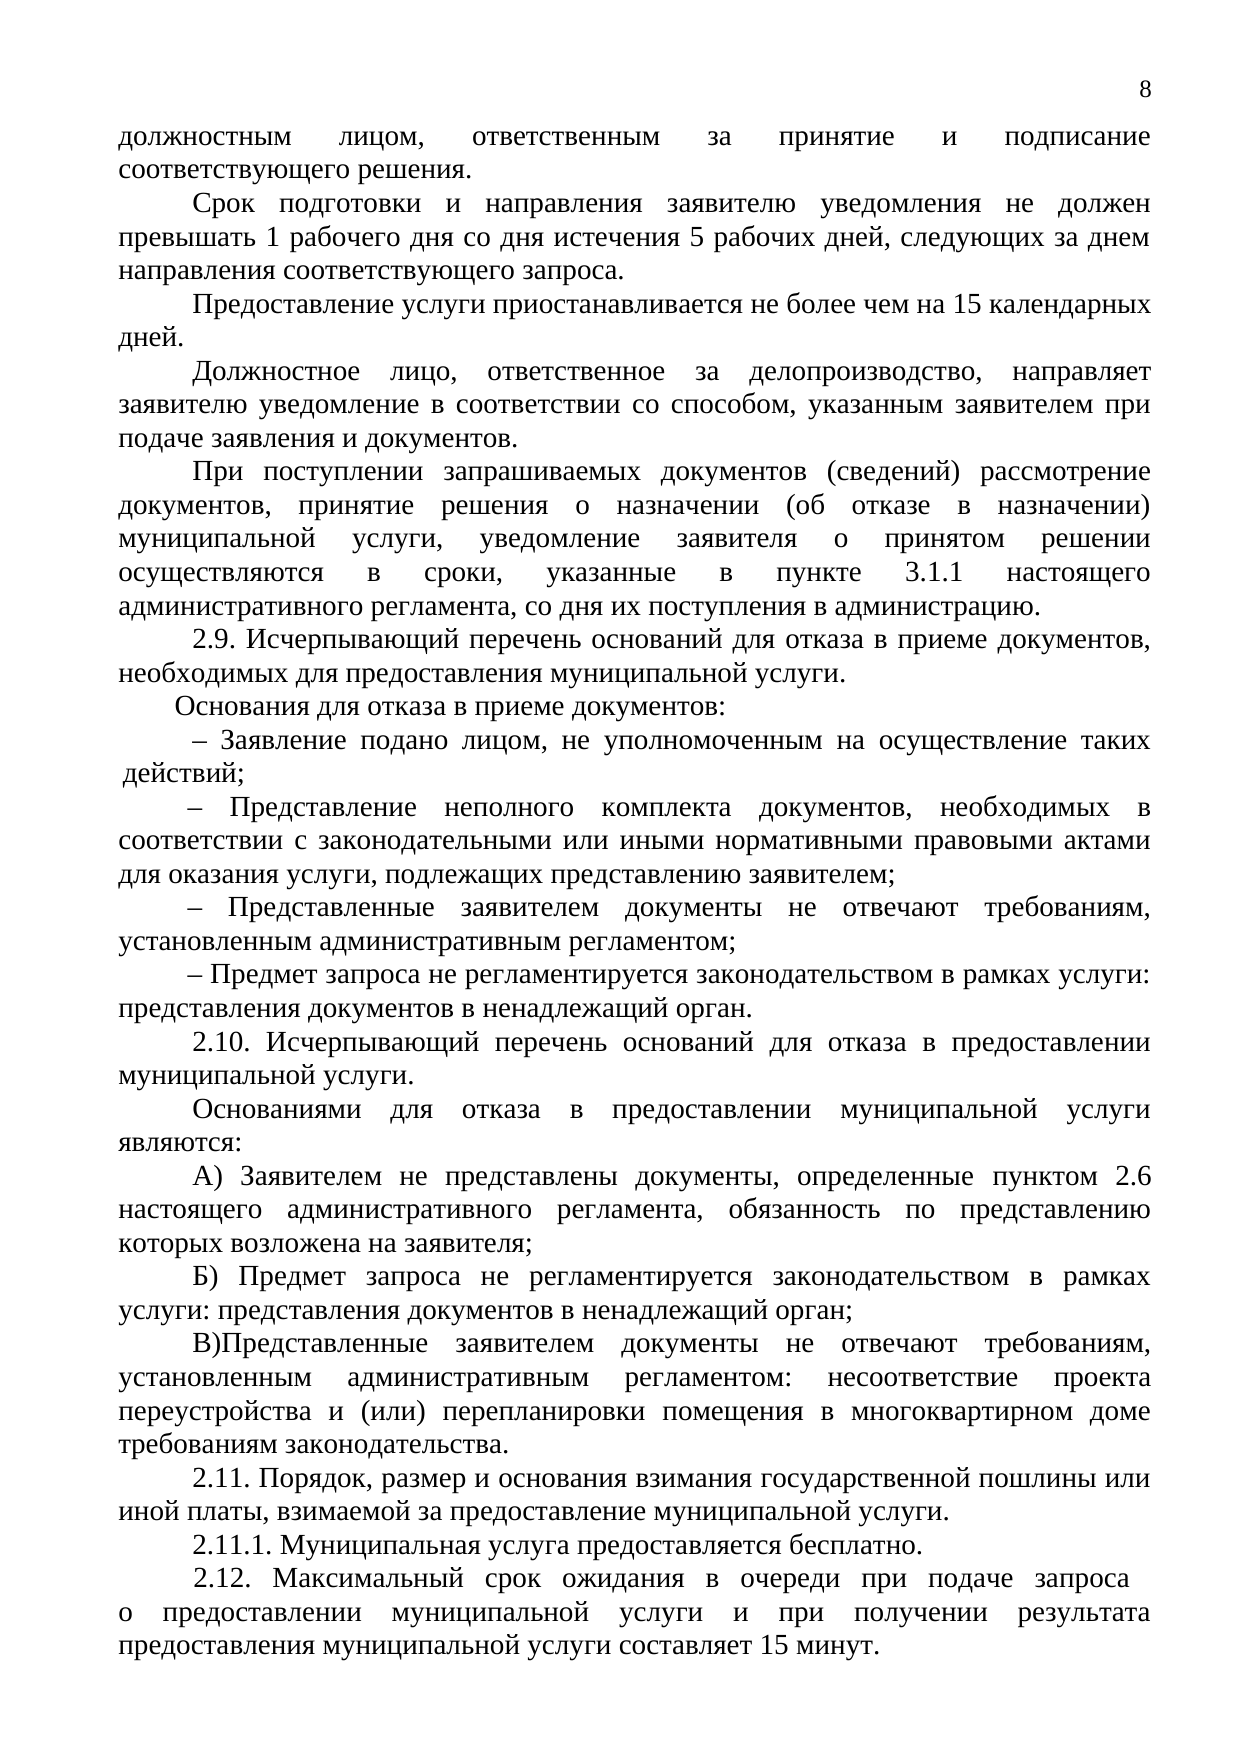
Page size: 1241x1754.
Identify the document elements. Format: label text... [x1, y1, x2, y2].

text 2.12. Максимальный срок ожидания в очереди при подаче запроса о предоставлении муниципальной услуги и при получении результата предоставления муниципальной услуги составляет 15 минут. [118, 1560, 1152, 1661]
text – Предмет запроса не регламентируется законодательством в рамках услуги: представления документов в ненадлежащий орган. [118, 957, 1152, 1024]
text – Заявление подано лицом, не уполномоченным на осуществление таких действий; [123, 722, 1152, 789]
text 2.9. Исчерпывающий перечень оснований для отказа в приеме документов, необходимых для предоставления муниципальной услуги. [118, 621, 1152, 688]
text 2.10. Исчерпывающий перечень оснований для отказа в предоставлении муниципальной услуги. [118, 1024, 1152, 1091]
text Основаниями для отказа в предоставлении муниципальной услуги являются: [118, 1091, 1152, 1158]
text При поступлении запрашиваемых документов (сведений) рассмотрение документов, принятие решения о назначении (об отказе в назначении) муниципальной услуги, уведомление заявителя о принятом решении осуществляются в сроки, указанные в пункте 3.1.1 настоящего административного регламента, со дня их поступления в администрацию. [118, 453, 1152, 621]
text А) Заявителем не представлены документы, определенные пунктом 2.6 настоящего административного регламента, обязанность по представлению которых возложена на заявителя; [118, 1158, 1152, 1258]
text Основания для отказа в приеме документов: [118, 688, 1152, 722]
text Срок подготовки и направления заявителю уведомления не должен превышать 1 рабочего дня со дня истечения 5 рабочих дней, следующих за днем направления соответствующего запроса. [118, 185, 1152, 286]
text 2.11. Порядок, размер и основания взимания государственной пошлины или иной платы, взимаемой за предоставление муниципальной услуги. [118, 1460, 1152, 1527]
text Предоставление услуги приостанавливается не более чем на 15 календарных дней. [118, 286, 1152, 353]
text 2.11.1. Муниципальная услуга предоставляется бесплатно. [118, 1527, 1152, 1560]
text – Представленные заявителем документы не отвечают требованиям, установленным административным регламентом; [118, 889, 1152, 957]
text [118, 118, 1152, 185]
text – Представление неполного комплекта документов, необходимых в соответствии с законодательными или иными нормативными правовыми актами для оказания услуги, подлежащих представлению заявителем; [118, 789, 1152, 889]
text Б) Предмет запроса не регламентируется законодательством в рамках услуги: представления документов в ненадлежащий орган; [118, 1258, 1152, 1326]
text Должностное лицо, ответственное за делопроизводство, направляет заявителю уведомление в соответствии со способом, указанным заявителем при подаче заявления и документов. [118, 353, 1152, 453]
text В)Представленные заявителем документы не отвечают требованиям, установленным административным регламентом: несоответствие проекта переустройства и (или) перепланировки помещения в многоквартирном доме требованиям законодательства. [118, 1326, 1152, 1460]
